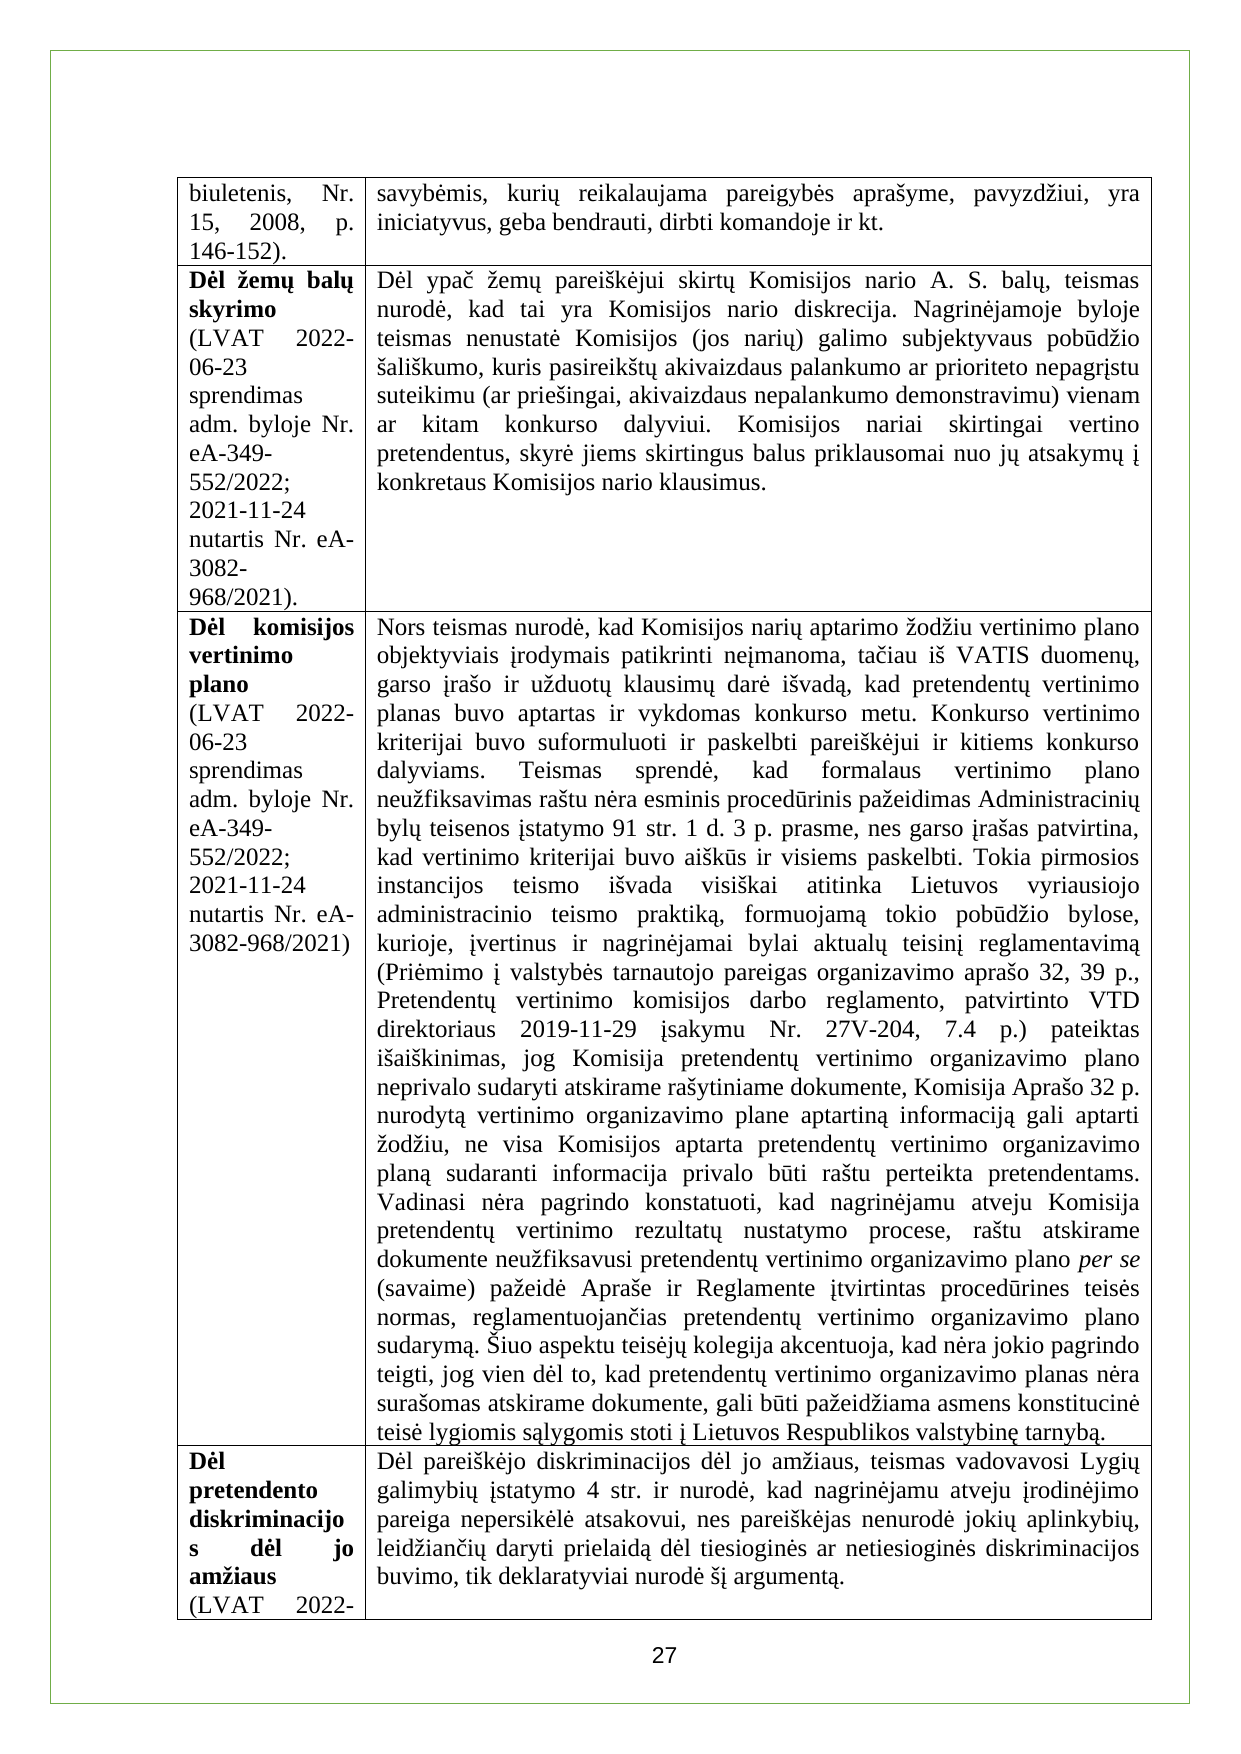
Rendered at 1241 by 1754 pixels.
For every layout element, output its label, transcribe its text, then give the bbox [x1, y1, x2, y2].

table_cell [366, 178, 1151, 351]
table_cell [178, 1533, 365, 1619]
table_cell Dėl žemų balų skyrimo (LVAT 2022-06-23 sprendimas adm. byloje Nr. eA-349-552/2022; 2021-11-24 nutartis Nr. eA-3082-968/2021). [178, 352, 365, 697]
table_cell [366, 1533, 1151, 1619]
table_cell Dėl ypač žemų pareiškėjui skirtų Komisijos nario A. S. balų, teismas nurodė, kad tai yra Komisijos nario diskrecija. Nagrinėjamoje byloje teismas nenustatė Komisijos (jos narių) galimo subjektyvaus pobūdžio šališkumo, kuris pasireikštų akivaizdaus palankumo ar prioriteto nepagrįstu suteikimu (ar priešingai, akivaizdaus nepalankumo demonstravimu) vienam ar kitam konkurso dalyviui. Komisijos nariai skirtingai vertino pretendentus, skyrė jiems skirtingus balus priklausomai nuo jų atsakymų į konkretaus Komisijos nario klausimus. [366, 352, 1151, 697]
table_cell Nors teismas nurodė, kad Komisijos narių aptarimo žodžiu vertinimo plano objektyviais įrodymais patikrinti neįmanoma, tačiau iš VATIS duomenų, garso įrašo ir užduotų klausimų darė išvadą, kad pretendentų vertinimo planas buvo aptartas ir vykdomas konkurso metu. Konkurso vertinimo kriterijai buvo suformuluoti ir paskelbti pareiškėjui ir kitiems konkurso dalyviams. Teismas sprendė, kad formalaus vertinimo plano neužfiksavimas raštu nėra esminis procedūrinis pažeidimas Administracinių bylų teisenos įstatymo 91 str. 1 d. 3 p. prasme, nes garso įrašas patvirtina, kad vertinimo kriterijai buvo aiškūs ir visiems paskelbti. Tokia pirmosios instancijos teismo išvada visiškai atitinka Lietuvos vyriausiojo administracinio teismo praktiką, formuojamą tokio pobūdžio bylose, kurioje, įvertinus ir nagrinėjamai bylai aktualų teisinį reglamentavimą (Priėmimo į valstybės tarnautojo pareigas organizavimo aprašo 32, 39 p., Pretendentų vertinimo komisijos darbo reglamento, patvirtinto VTD direktoriaus 2019-11-29 įsakymu Nr. 27V-204, 7.4 p.) pateiktas išaiškinimas, jog Komisija pretendentų vertinimo organizavimo plano neprivalo sudaryti atskirame rašytiniame dokumente, Komisija Aprašo 32 p. nurodytą vertinimo organizavimo plane aptartiną informaciją gali aptarti žodžiu, ne visa Komisijos aptarta pretendentų vertinimo organizavimo planą sudaranti informacija privalo būti raštu perteikta pretendentams. Vadinasi nėra pagrindo konstatuoti, kad nagrinėjamu atveju Komisija pretendentų vertinimo rezultatų nustatymo procese, raštu atskirame dokumente neužfiksavusi pretendentų vertinimo organizavimo plano per se (savaime) pažeidė Apraše ir Reglamente įtvirtintas procedūrines teisės normas, reglamentuojančias pretendentų vertinimo organizavimo plano sudarymą. Šiuo aspektu teisėjų kolegija akcentuoja, kad nėra jokio pagrindo teigti, jog vien dėl to, kad pretendentų vertinimo organizavimo planas nėra surašomas atskirame dokumente, gali būti pažeidžiama asmens konstitucinė teisė lygiomis sąlygomis stoti į Lietuvos Respublikos valstybinę tarnybą. [366, 698, 1151, 1532]
table_cell Dėl komisijos vertinimo plano (LVAT 2022-06-23 sprendimas adm. byloje Nr. eA-349-552/2022; 2021-11-24 nutartis Nr. eA-3082-968/2021) [178, 698, 365, 1532]
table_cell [178, 178, 365, 351]
